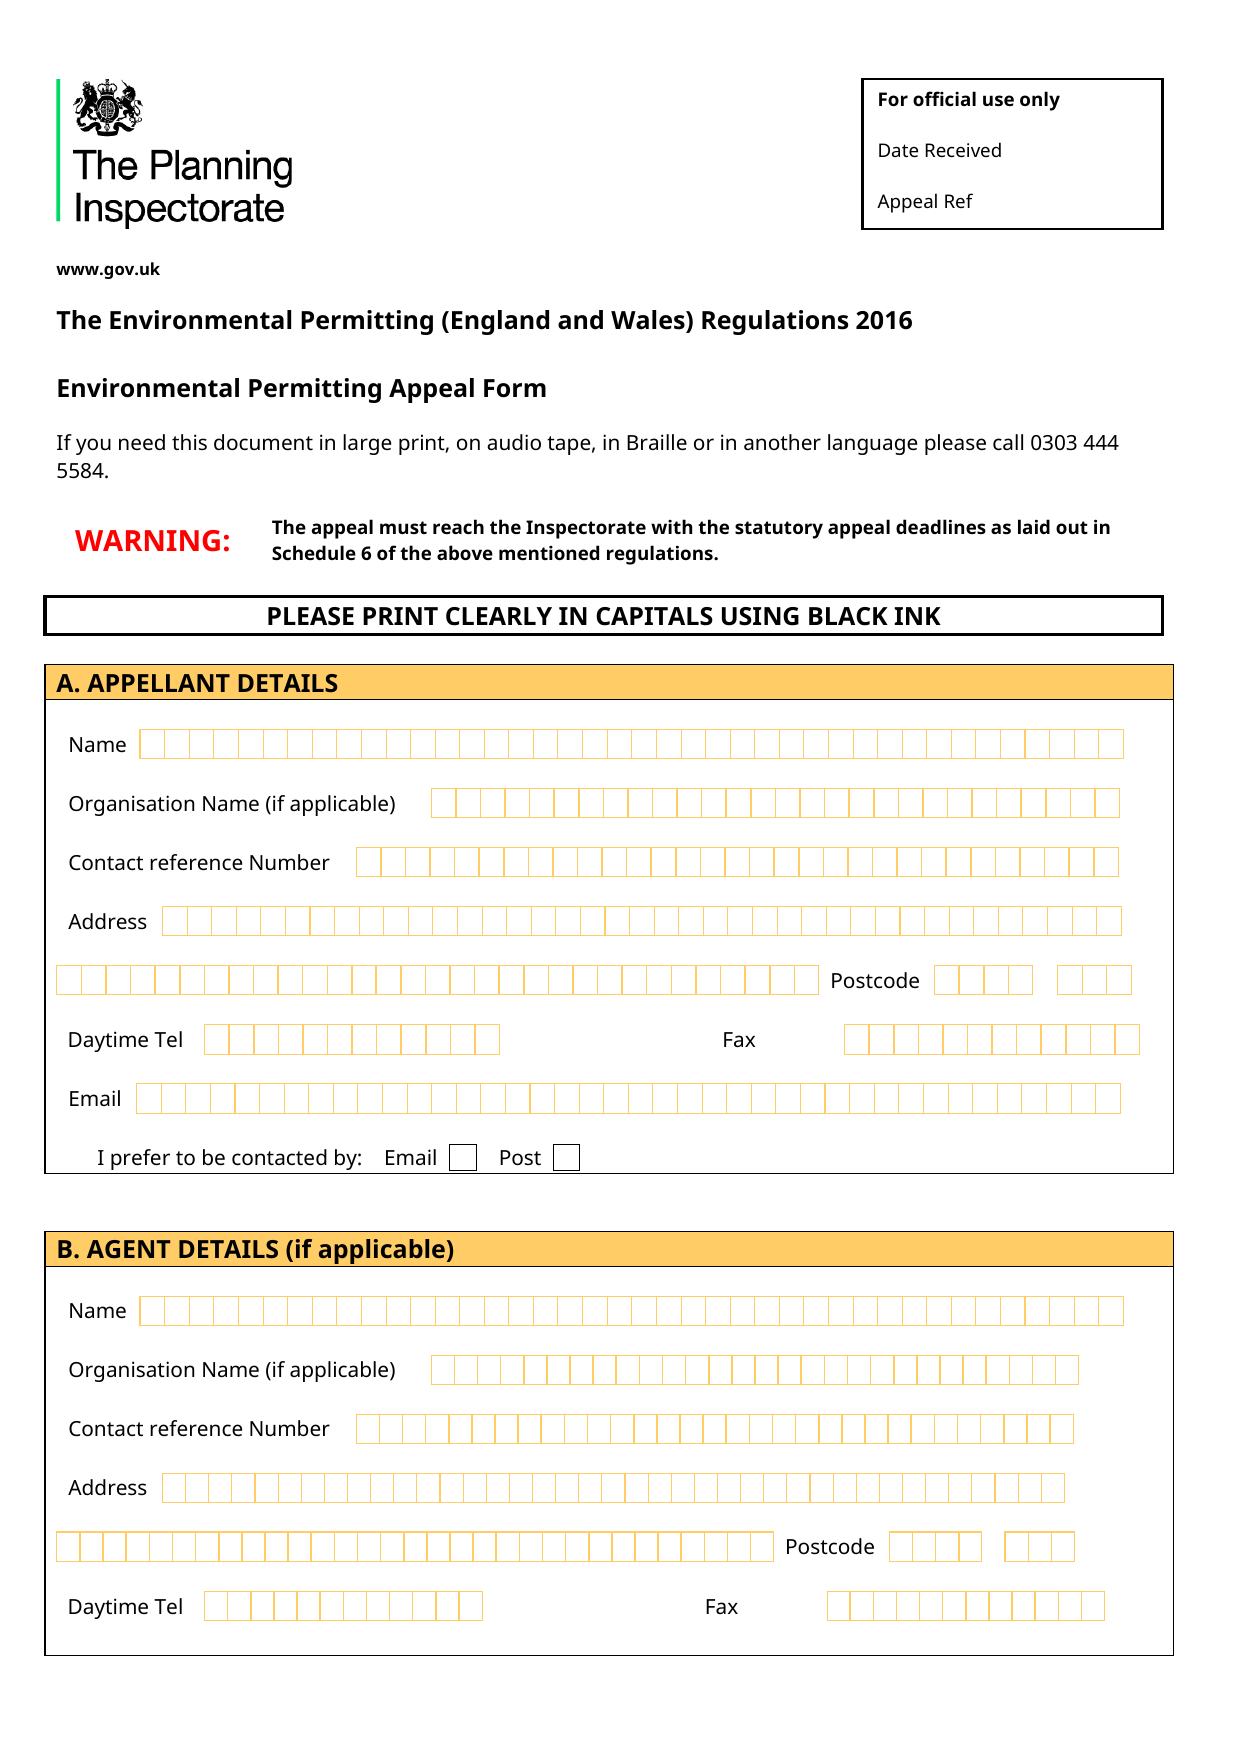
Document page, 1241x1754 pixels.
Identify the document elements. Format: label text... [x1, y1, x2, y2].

text www.gov.uk [56, 257, 1162, 280]
table_header WARNING: [46, 514, 260, 565]
table_cell [46, 700, 1173, 1172]
text Environmental Permitting Appeal Form [56, 371, 1162, 405]
text If you need this document in large print, on audio tape, in Braille or in another language please call 0303 444 5584. [56, 428, 1162, 484]
table_header PLEASE PRINT CLEARLY IN CAPITALS USING BLACK INK [47, 598, 1161, 632]
table_header A. APPELLANT DETAILS [46, 665, 1173, 699]
table_header The appeal must reach the Inspectorate with the statutory appeal deadlines as laid out in Schedule 6 of the above mentioned regulations. [261, 514, 1162, 565]
table_cell [46, 1267, 1173, 1655]
picture [56, 79, 292, 229]
text The Environmental Permitting (England and Wales) Regulations 2016 [56, 303, 1162, 337]
table_header B. AGENT DETAILS (if applicable) [46, 1232, 1173, 1266]
